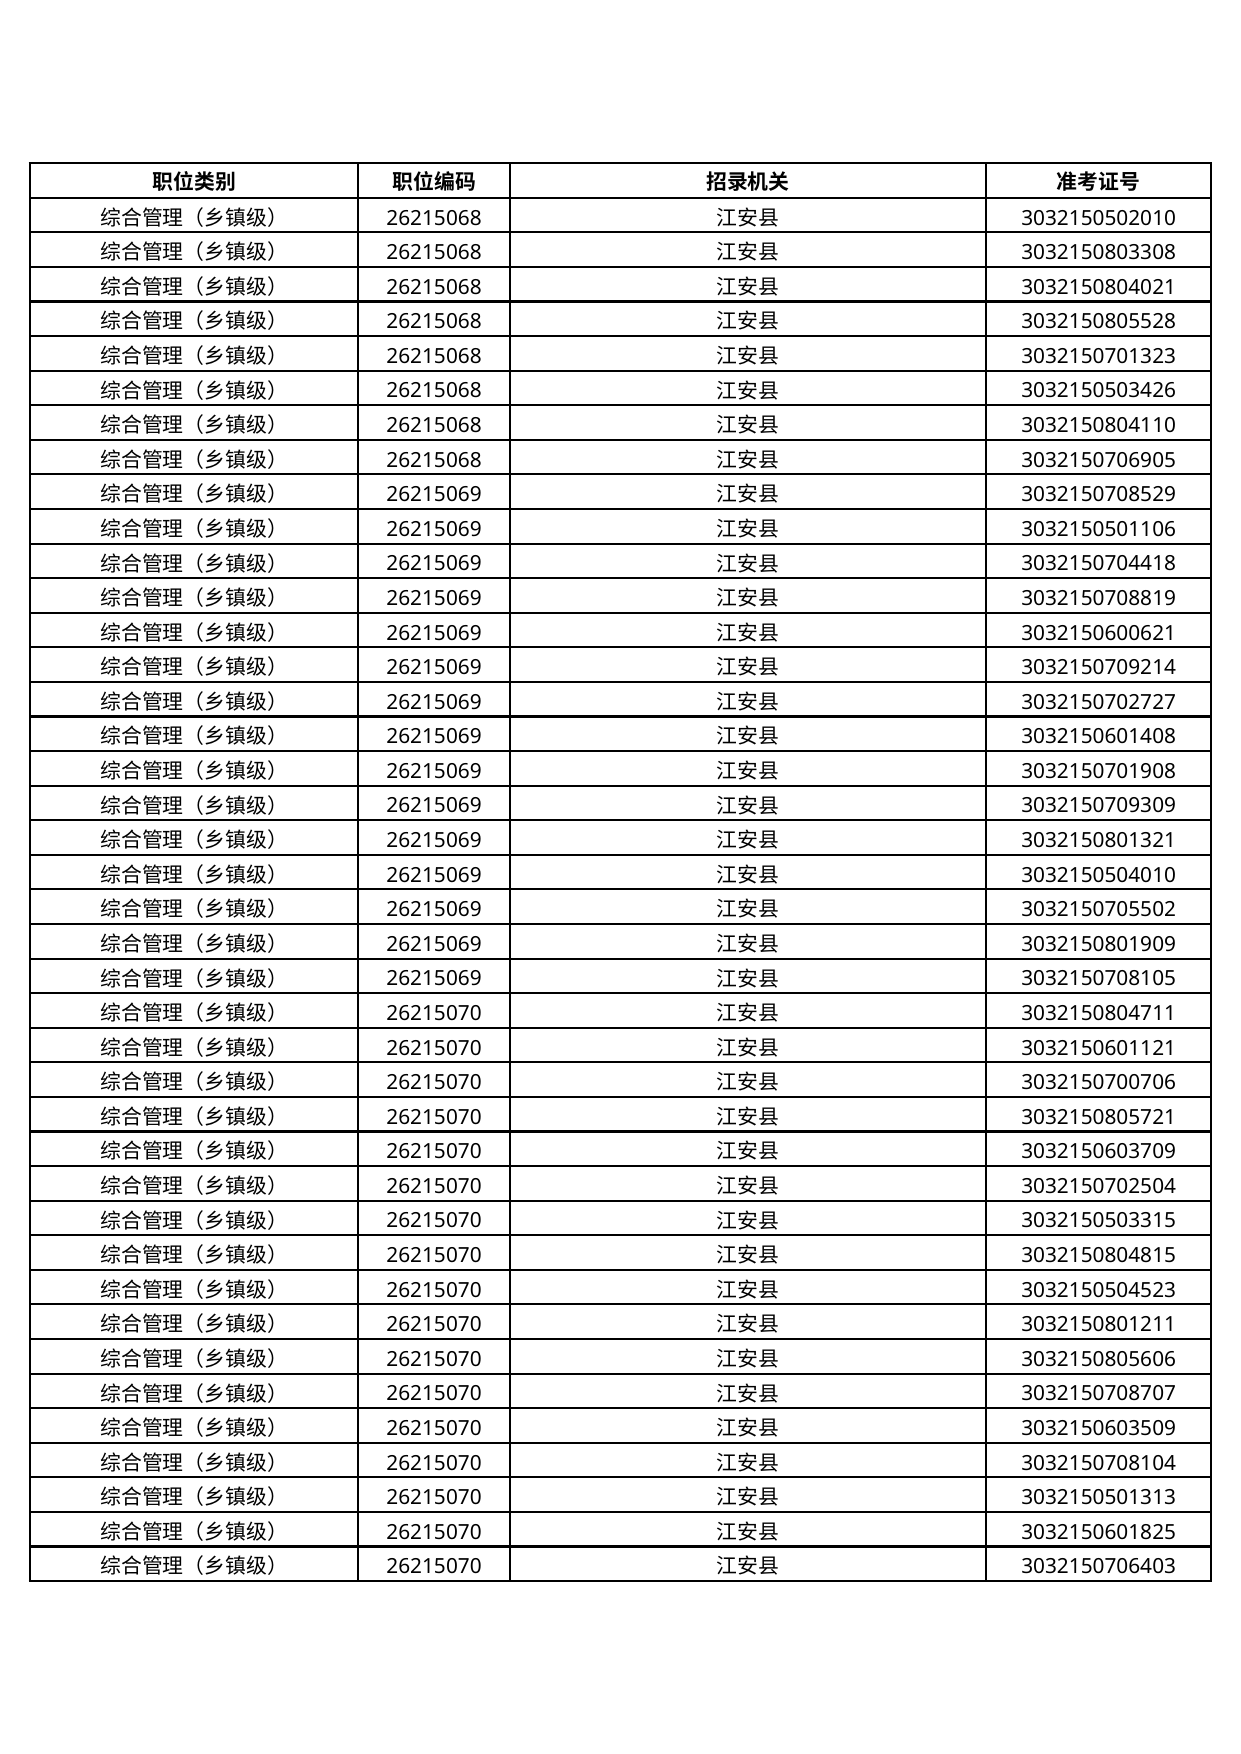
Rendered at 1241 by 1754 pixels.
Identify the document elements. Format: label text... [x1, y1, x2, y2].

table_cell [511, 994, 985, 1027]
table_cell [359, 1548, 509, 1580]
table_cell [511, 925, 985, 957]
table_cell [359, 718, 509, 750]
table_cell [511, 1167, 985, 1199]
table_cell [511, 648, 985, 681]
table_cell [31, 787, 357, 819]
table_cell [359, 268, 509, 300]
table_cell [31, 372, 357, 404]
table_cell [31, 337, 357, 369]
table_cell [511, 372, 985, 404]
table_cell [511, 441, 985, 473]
table_header 职位编码 [359, 164, 509, 197]
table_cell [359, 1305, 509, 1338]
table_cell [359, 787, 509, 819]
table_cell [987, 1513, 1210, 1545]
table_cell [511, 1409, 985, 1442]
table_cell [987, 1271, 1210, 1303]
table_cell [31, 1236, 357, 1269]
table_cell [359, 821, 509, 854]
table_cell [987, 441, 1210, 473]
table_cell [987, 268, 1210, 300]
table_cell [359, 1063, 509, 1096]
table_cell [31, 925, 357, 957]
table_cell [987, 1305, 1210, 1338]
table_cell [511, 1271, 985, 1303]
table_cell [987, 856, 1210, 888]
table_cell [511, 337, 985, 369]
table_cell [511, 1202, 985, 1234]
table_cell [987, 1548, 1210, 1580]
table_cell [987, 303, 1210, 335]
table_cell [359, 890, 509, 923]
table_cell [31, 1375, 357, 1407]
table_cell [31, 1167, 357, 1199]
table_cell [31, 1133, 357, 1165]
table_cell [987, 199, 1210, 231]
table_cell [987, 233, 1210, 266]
table_header 准考证号 [987, 164, 1210, 197]
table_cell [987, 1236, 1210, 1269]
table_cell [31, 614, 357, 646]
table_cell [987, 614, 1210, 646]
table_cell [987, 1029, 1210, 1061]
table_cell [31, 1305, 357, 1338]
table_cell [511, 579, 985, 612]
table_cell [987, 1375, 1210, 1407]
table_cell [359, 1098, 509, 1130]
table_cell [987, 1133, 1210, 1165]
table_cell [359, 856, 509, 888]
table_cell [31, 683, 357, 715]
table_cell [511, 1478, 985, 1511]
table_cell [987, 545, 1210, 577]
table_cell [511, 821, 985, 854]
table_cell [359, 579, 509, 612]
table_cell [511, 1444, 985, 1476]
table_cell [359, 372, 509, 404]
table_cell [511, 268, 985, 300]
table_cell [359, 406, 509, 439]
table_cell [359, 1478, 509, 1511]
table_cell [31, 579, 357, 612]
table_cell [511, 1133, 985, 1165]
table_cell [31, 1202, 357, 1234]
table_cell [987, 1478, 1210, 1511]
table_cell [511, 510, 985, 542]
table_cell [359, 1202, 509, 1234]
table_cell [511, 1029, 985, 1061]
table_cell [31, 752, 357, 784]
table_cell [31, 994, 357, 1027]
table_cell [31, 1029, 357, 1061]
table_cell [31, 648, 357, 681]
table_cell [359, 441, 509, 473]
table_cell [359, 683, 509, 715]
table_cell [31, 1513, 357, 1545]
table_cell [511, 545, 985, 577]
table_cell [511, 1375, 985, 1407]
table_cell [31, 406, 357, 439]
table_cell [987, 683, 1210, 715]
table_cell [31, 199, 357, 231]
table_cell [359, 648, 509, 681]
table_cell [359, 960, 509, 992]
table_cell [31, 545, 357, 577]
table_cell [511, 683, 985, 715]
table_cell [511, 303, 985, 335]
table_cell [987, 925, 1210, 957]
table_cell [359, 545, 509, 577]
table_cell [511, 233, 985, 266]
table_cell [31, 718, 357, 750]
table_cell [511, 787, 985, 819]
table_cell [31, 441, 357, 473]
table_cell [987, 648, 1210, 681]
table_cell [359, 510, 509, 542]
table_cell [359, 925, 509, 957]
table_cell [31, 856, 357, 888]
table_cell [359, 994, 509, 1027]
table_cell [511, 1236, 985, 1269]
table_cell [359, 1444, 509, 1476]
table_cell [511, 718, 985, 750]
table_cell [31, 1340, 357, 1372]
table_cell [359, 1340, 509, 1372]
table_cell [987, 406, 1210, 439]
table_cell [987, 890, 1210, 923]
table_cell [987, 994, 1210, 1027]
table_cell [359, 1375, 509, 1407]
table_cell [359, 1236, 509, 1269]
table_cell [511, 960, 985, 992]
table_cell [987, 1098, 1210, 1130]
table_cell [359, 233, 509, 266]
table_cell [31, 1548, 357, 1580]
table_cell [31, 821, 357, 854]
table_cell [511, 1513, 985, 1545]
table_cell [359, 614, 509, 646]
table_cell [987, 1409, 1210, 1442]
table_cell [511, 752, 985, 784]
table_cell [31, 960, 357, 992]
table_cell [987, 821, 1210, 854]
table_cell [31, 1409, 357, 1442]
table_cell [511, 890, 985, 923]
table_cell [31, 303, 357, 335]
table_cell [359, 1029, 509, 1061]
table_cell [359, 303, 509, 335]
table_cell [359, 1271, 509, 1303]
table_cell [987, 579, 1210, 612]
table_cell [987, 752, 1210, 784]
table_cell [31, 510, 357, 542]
table_header 招录机关 [511, 164, 985, 197]
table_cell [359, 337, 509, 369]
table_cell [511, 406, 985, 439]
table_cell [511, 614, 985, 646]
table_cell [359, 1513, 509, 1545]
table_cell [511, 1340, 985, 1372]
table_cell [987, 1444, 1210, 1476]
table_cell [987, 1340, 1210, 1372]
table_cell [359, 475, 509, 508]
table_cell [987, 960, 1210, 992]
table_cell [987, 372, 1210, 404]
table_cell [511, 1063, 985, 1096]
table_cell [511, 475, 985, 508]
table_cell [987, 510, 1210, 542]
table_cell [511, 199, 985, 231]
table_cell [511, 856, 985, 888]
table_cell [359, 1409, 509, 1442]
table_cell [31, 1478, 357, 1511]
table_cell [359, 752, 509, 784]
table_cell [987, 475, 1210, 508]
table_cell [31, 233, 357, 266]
table_header 职位类别 [31, 164, 357, 197]
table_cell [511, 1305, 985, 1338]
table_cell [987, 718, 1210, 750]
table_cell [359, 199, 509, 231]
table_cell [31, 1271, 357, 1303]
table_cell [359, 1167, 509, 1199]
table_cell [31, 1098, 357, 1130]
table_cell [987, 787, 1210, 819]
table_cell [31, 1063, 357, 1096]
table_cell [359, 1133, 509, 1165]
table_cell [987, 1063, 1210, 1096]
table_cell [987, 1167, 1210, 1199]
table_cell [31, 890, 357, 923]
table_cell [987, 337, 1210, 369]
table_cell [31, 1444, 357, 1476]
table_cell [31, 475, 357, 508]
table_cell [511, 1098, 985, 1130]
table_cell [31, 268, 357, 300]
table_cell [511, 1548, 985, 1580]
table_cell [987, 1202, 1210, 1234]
